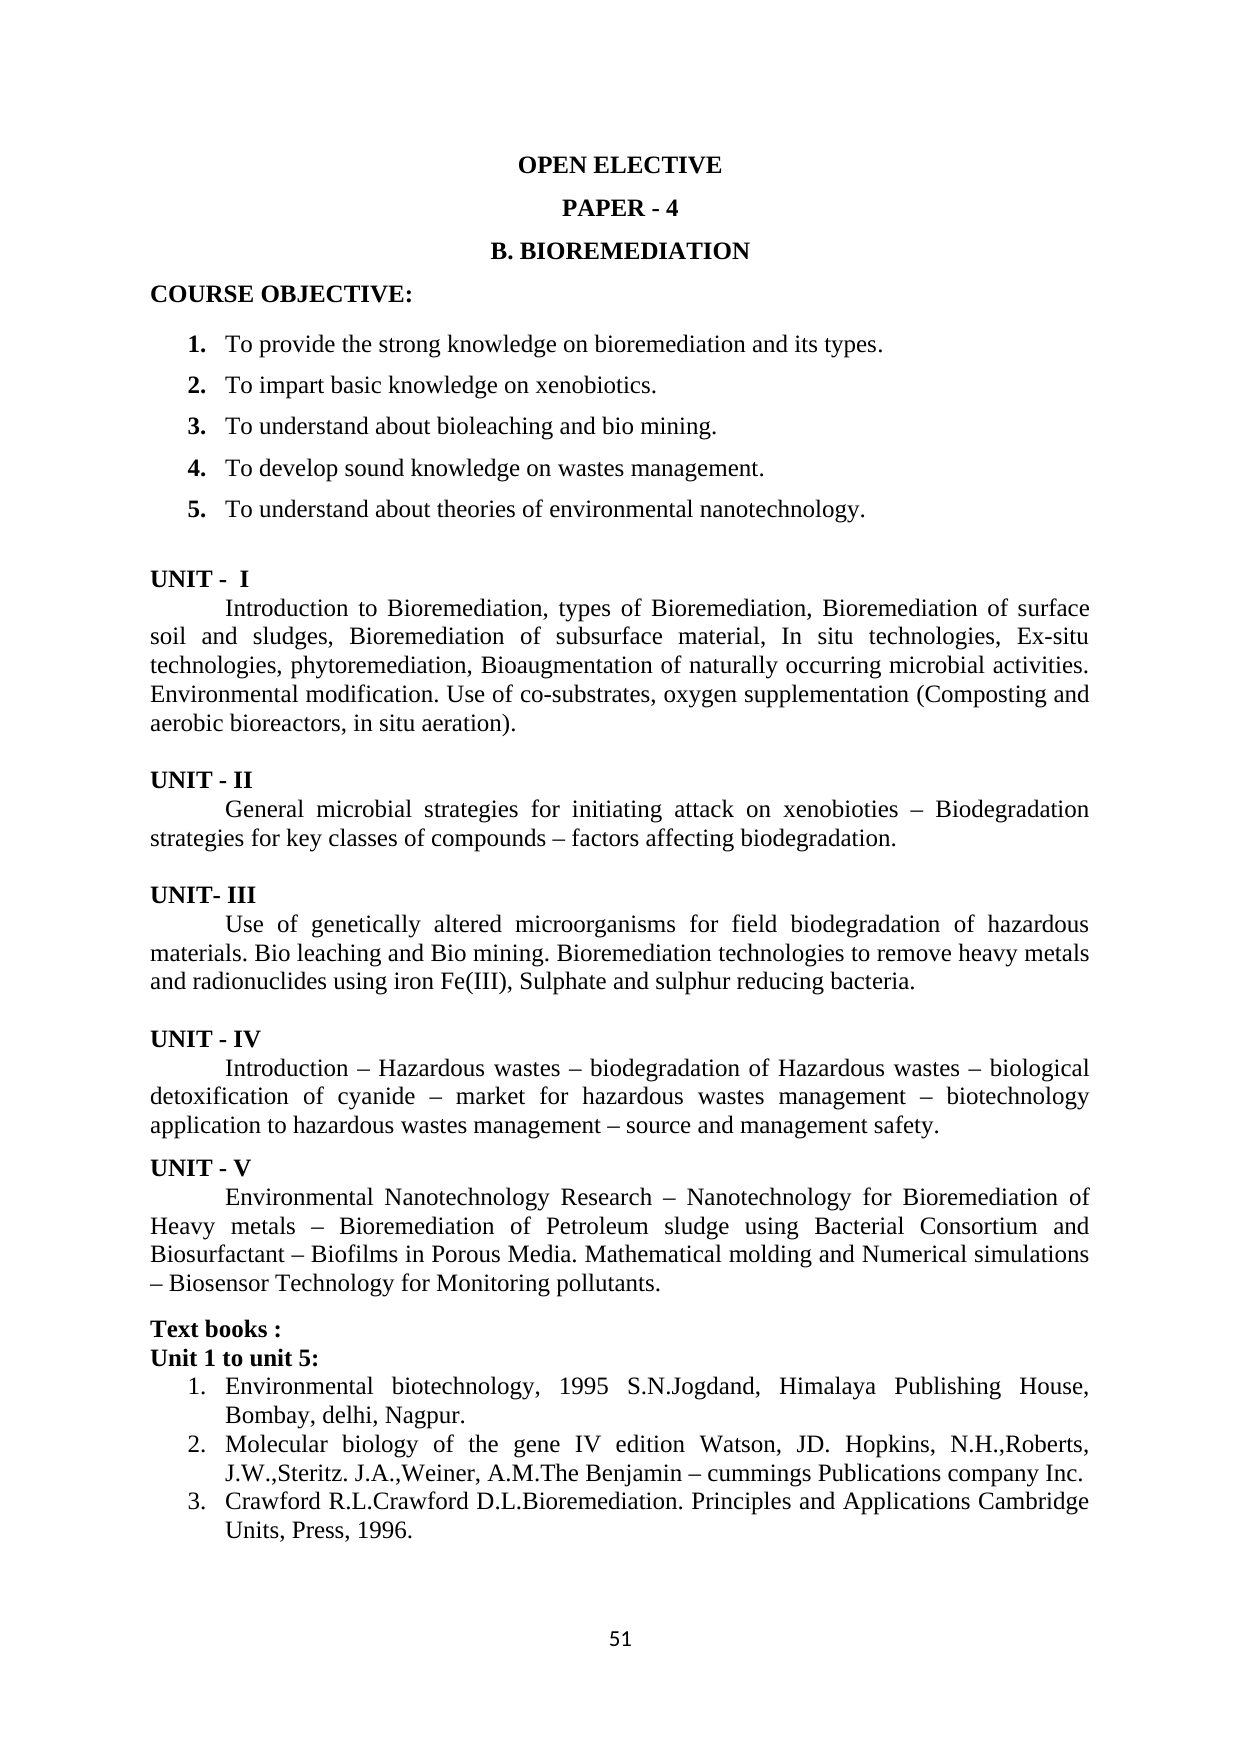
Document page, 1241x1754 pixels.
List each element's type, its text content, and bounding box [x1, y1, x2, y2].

text Unit 1 to unit 5: [150, 1343, 1090, 1371]
text PAPER - 4 [150, 193, 1090, 222]
text OPEN ELECTIVE [150, 150, 1090, 179]
list To understand about theories of environmental nanotechnology. [187, 494, 1090, 523]
text General microbial strategies for initiating attack on xenobioties – Biodegradation strategies for key classes of compounds – factors affecting biodegradation. [150, 794, 1090, 851]
text UNIT- III [150, 880, 1090, 909]
list Molecular biology of the gene IV edition Watson, JD. Hopkins, N.H.,Roberts, J.W.,Steritz. J.A.,Weiner, A.M.The Benjamin – cummings Publications company Inc. [187, 1429, 1090, 1486]
text Introduction to Bioremediation, types of Bioremediation, Bioremediation of surface soil and sludges, Bioremediation of subsurface material, In situ technologies, Ex-situ technologies, phytoremediation, Bioaugmentation of naturally occurring microbial activities. Environmental modification. Use of co-substrates, oxygen supplementation (Composting and aerobic bioreactors, in situ aeration). [150, 593, 1090, 736]
text Introduction – Hazardous wastes – biodegradation of Hazardous wastes – biological detoxification of cyanide – market for hazardous wastes management – biotechnology application to hazardous wastes management – source and management safety. [150, 1053, 1090, 1139]
text COURSE OBJECTIVE: [150, 279, 1090, 308]
text B. BIOREMEDIATION [150, 236, 1090, 265]
list Environmental biotechnology, 1995 S.N.Jogdand, Himalaya Publishing House, Bombay, delhi, Nagpur. [187, 1371, 1090, 1429]
text UNIT - II [150, 765, 1090, 794]
text Text books : [150, 1314, 1090, 1343]
list To develop sound knowledge on wastes management. [187, 453, 1090, 481]
list Crawford R.L.Crawford D.L.Bioremediation. Principles and Applications Cambridge Units, Press, 1996. [187, 1486, 1090, 1544]
text Environmental Nanotechnology Research – Nanotechnology for Bioremediation of Heavy metals – Bioremediation of Petroleum sludge using Bacterial Consortium and Biosurfactant – Biofilms in Porous Media. Mathematical molding and Numerical simulations – Biosensor Technology for Monitoring pollutants. [150, 1182, 1090, 1297]
list To provide the strong knowledge on bioremediation and its types. [187, 329, 1090, 358]
list To understand about bioleaching and bio mining. [187, 411, 1090, 440]
text Use of genetically altered microorganisms for field biodegradation of hazardous materials. Bio leaching and Bio mining. Bioremediation technologies to remove heavy metals and radionuclides using iron Fe(III), Sulphate and sulphur reducing bacteria. [150, 909, 1090, 995]
text UNIT - I [150, 564, 1090, 593]
text UNIT - V [150, 1153, 1090, 1182]
list To impart basic knowledge on xenobiotics. [187, 370, 1090, 399]
text UNIT - IV [150, 1024, 1090, 1053]
